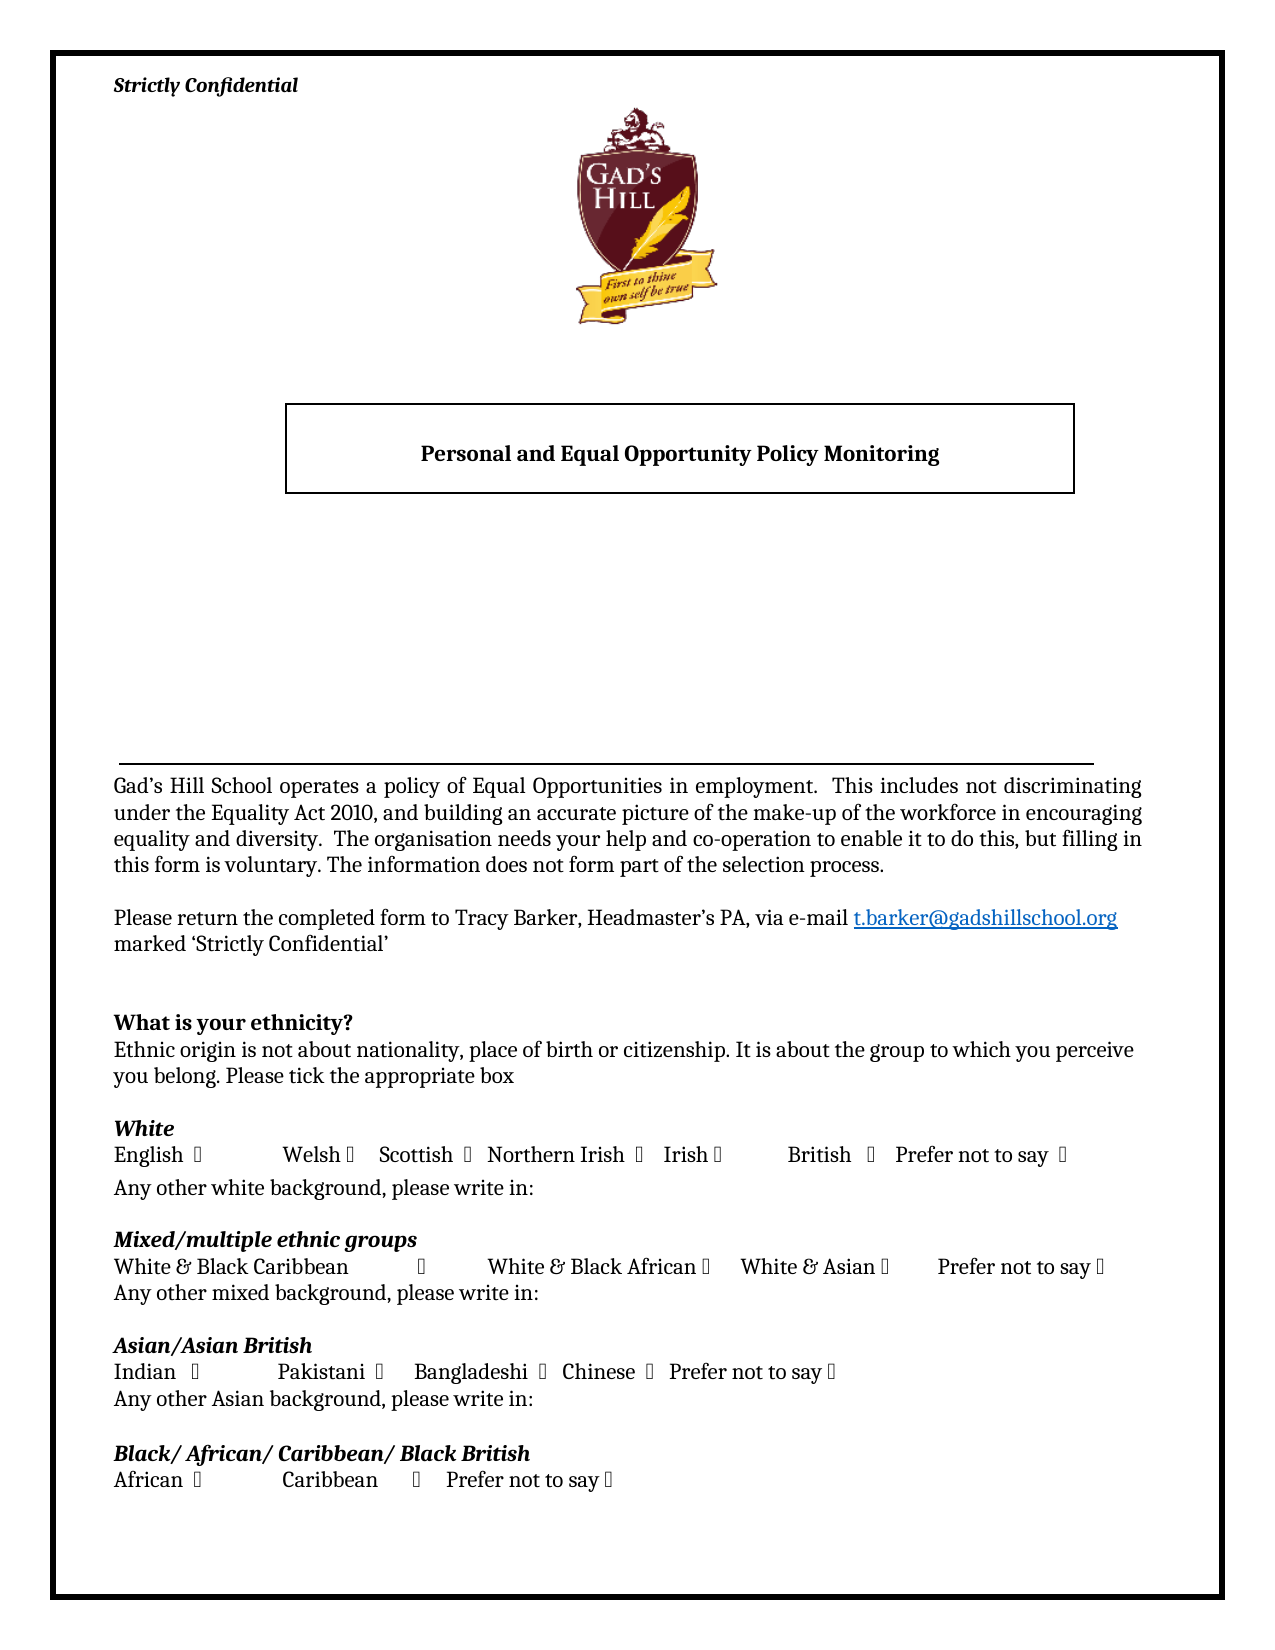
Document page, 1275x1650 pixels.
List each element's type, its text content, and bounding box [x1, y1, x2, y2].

text White [114, 1116, 1144, 1142]
text Black/ African/ Caribbean/ Black British [114, 1440, 1144, 1467]
text Any other white background, please write in: [114, 1174, 1144, 1201]
text Mixed/multiple ethnic groups [114, 1227, 1144, 1253]
text Please return the completed form to Tracy Barker, Headmaster’s PA, via e-mail t.barker@gadshillschool.org marked ‘Strictly Confidential’ [114, 905, 1144, 957]
text African Caribbean Prefer not to say [114, 1467, 1144, 1493]
text White & Black Caribbean White & Black African White & Asian Prefer not to say Any other mixed background, please write in: [114, 1253, 1144, 1306]
text What is your ethnicity? [114, 1010, 1144, 1036]
text Asian/Asian British [114, 1333, 1144, 1359]
text Ethnic origin is not about nationality, place of birth or citizenship. It is about the group to which you perceive you belong. Please tick the appropriate box [114, 1036, 1144, 1089]
picture [570, 101, 725, 330]
text Gad’s Hill School operates a policy of Equal Opportunities in employment. This includes not discriminating under the Equality Act 2010, and building an accurate picture of the make-up of the workforce in encouraging equality and diversity. The organisation needs your help and co-operation to enable it to do this, but filling in this form is voluntary. The does not form part of the selection process. [114, 536, 1144, 878]
text English Welsh Scottish Northern Irish Irish British Prefer not to say [114, 1142, 1144, 1168]
text Indian Pakistani Bangladeshi Chinese Prefer not to say [114, 1359, 1144, 1385]
text Any other Asian background, please write in: [114, 1385, 1144, 1412]
